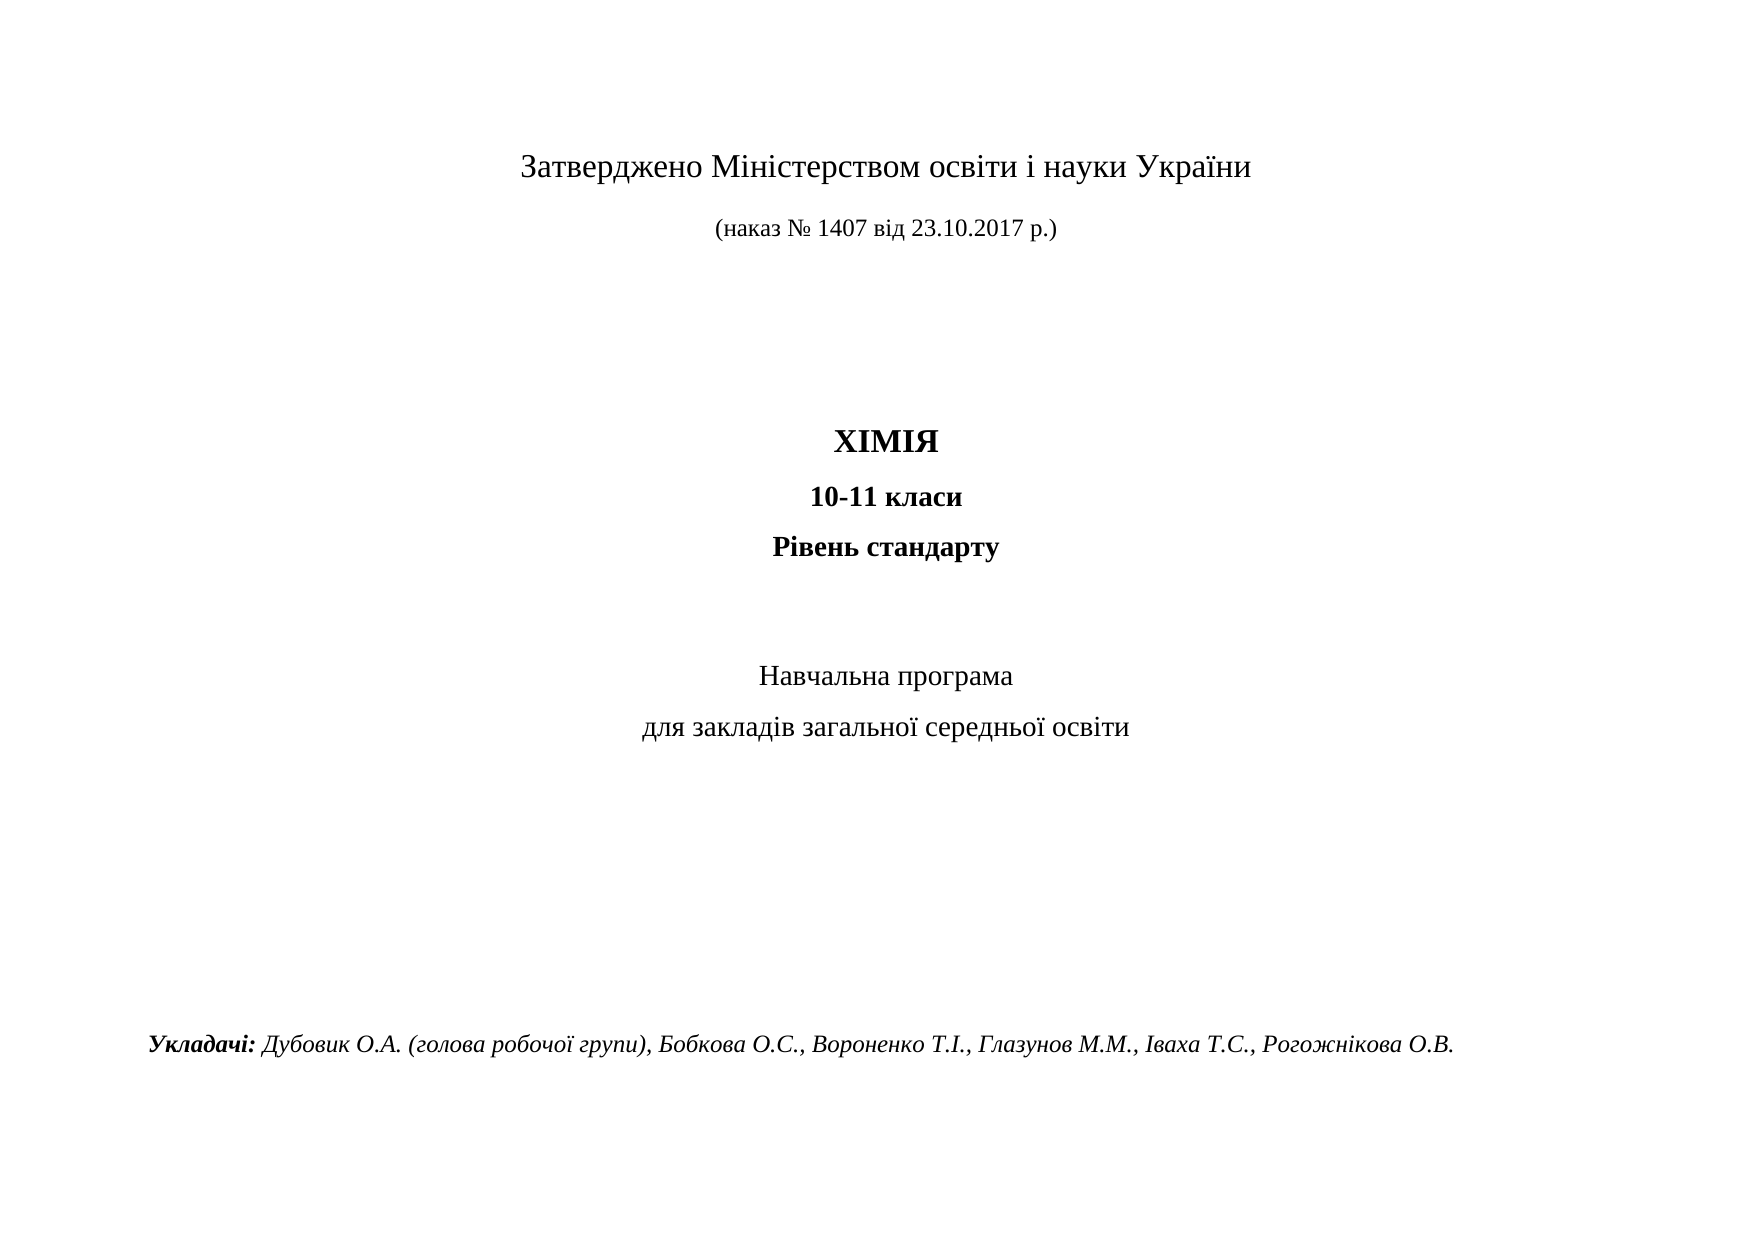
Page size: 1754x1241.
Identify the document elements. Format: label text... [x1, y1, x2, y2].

text Укладачі: Дубовик О.А. (голова робочої групи), Бобкова О.С., Вороненко Т.І., Глазунов М.М., Іваха Т.С., Рогожнікова О.В. [148, 1029, 1624, 1057]
text Затверджено Міністерством освіти і науки України [148, 146, 1624, 184]
text ХІМІЯ [148, 421, 1624, 460]
text (наказ № 1407 від 23.10.2017 р.) [148, 213, 1624, 242]
text Рівень стандарту [148, 529, 1624, 563]
text Навчальна програма [148, 658, 1624, 692]
text для закладів загальної середньої освіти [148, 709, 1624, 742]
text 10-11 класи [148, 479, 1624, 512]
